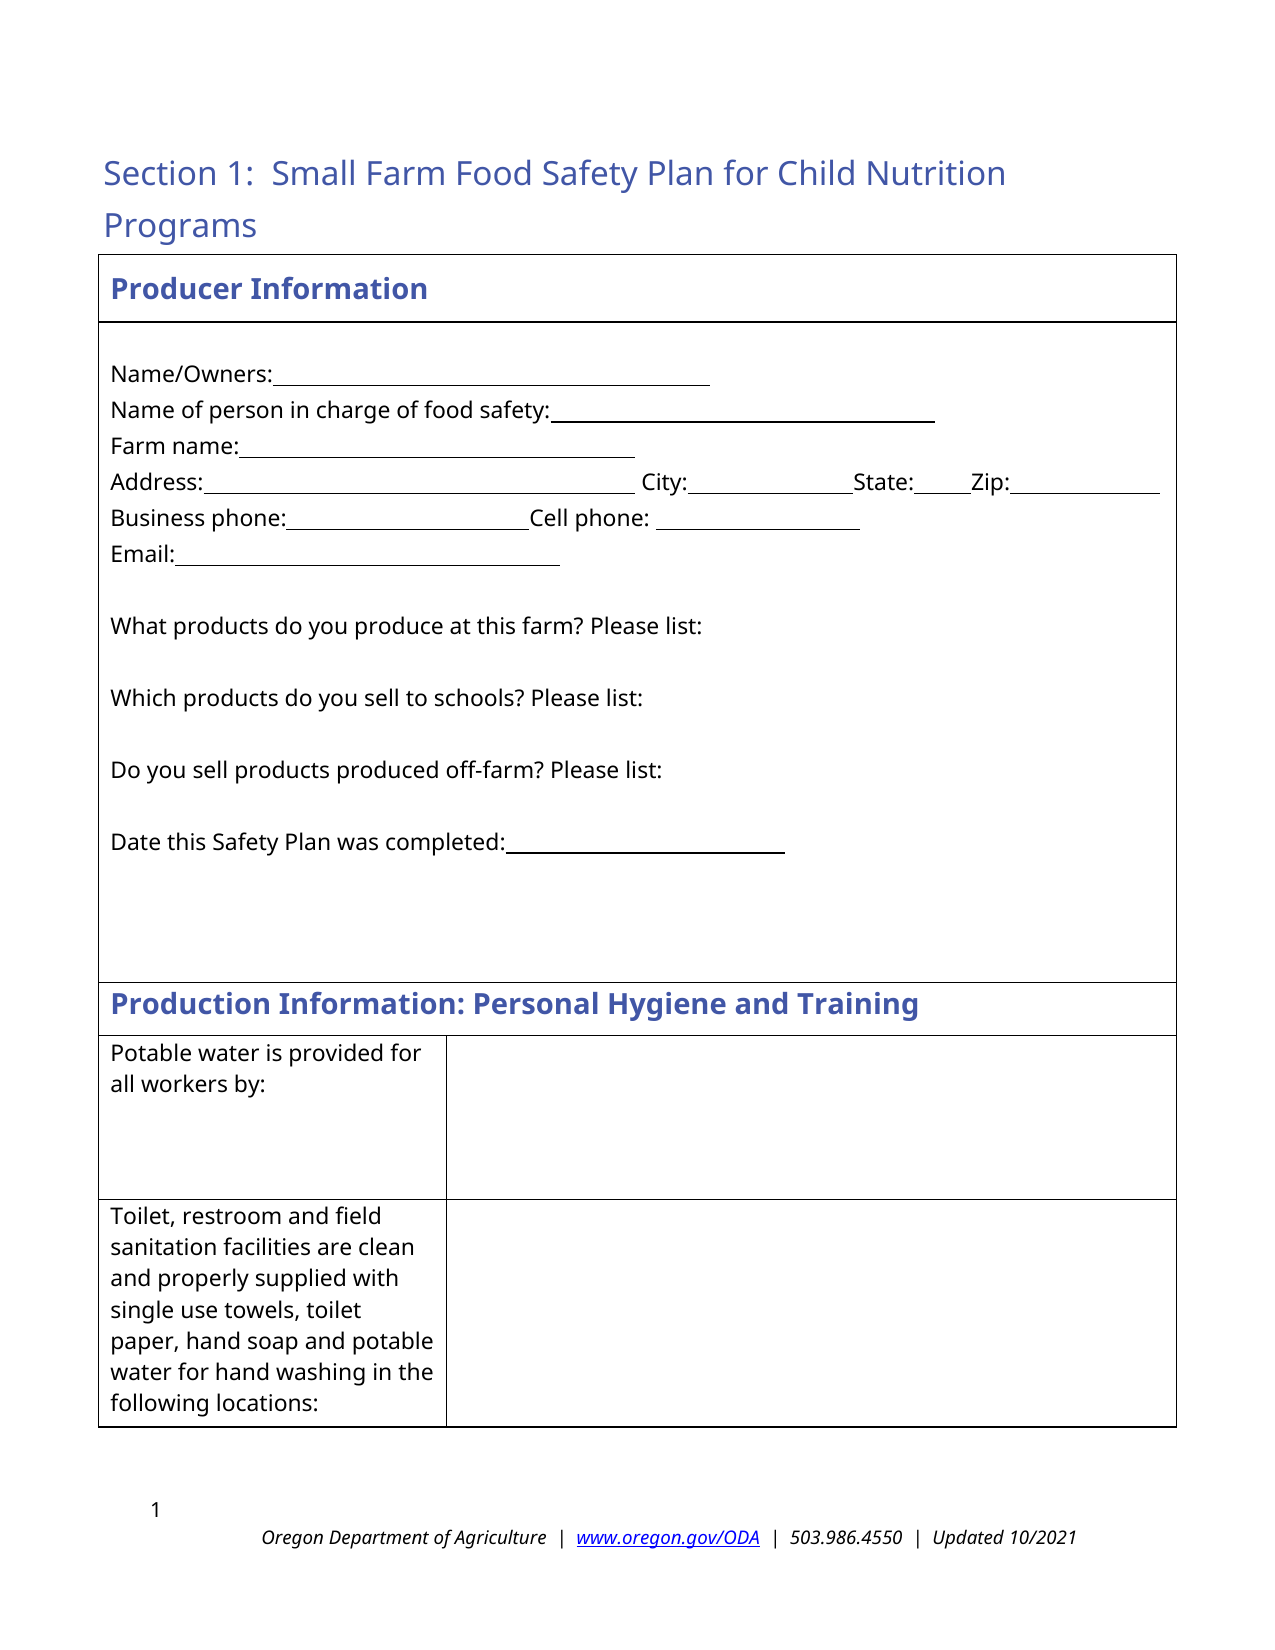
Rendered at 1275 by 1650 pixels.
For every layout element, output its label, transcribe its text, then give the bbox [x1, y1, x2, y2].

text Section 1: Small Farm Food Safety Plan for Child Nutrition Programs [103, 150, 1125, 248]
table_cell Potable water is provided for all workers by: [99, 1036, 446, 1199]
table_cell [447, 1200, 1176, 1426]
table_cell Toilet, restroom and field sanitation facilities are clean and properly supplied with single use towels, toilet paper, hand soap and potable water for hand washing in the following locations: [99, 1200, 446, 1426]
table_cell [447, 1036, 1176, 1199]
table_cell Name/Owners: Name of person in charge of food safety: Farm name: Address: City: State: Zip: Business phone: Cell phone: Email: What products do you produce at this farm? Please list: Which products do you sell to schools? Please list: Do you sell products produced off-farm? Please list: Date this Safety Plan was completed: [99, 323, 1176, 982]
table_cell Production Information: Personal Hygiene and Training [99, 983, 1176, 1035]
table_header Producer Information [99, 255, 1176, 321]
